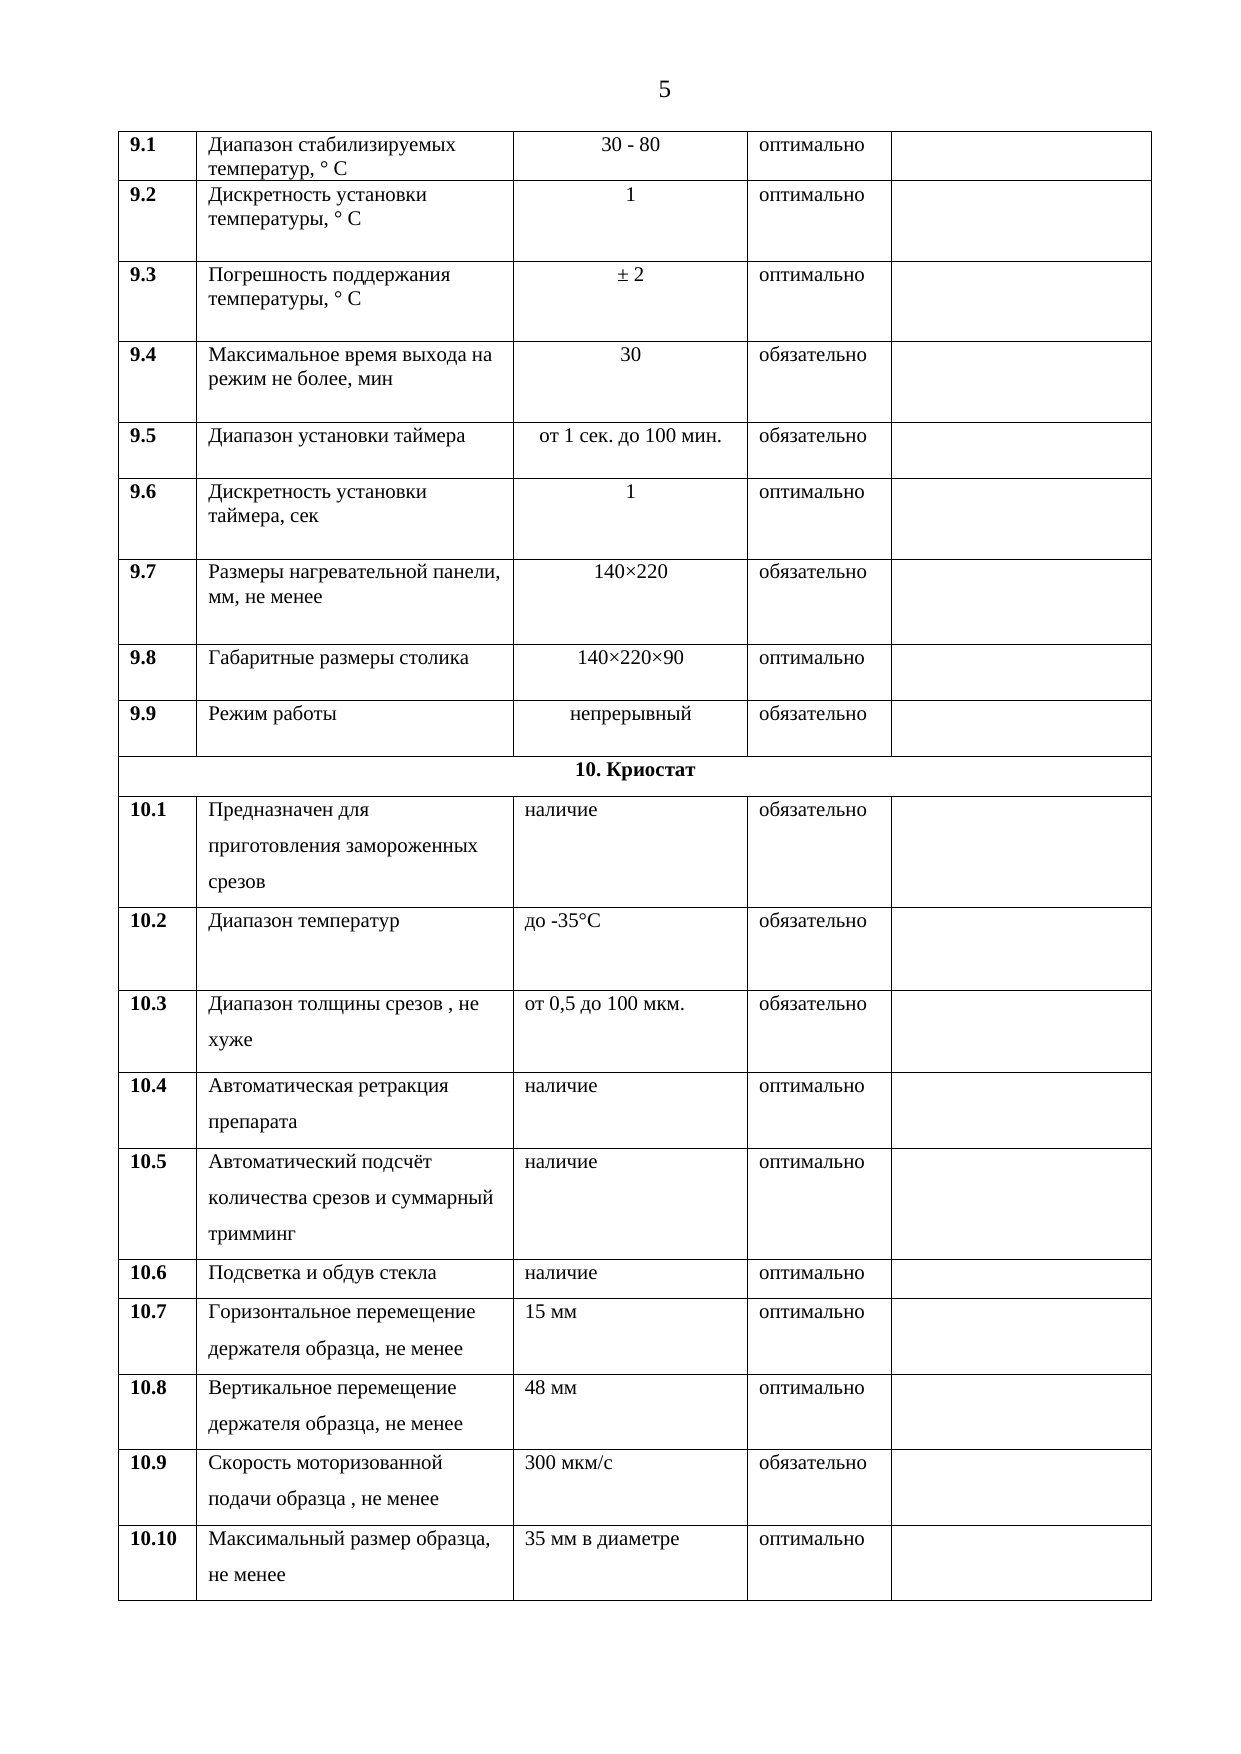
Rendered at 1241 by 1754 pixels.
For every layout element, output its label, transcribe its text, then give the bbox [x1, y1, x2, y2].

table_cell Предназначен для приготовления замороженных срезов [197, 797, 513, 907]
table_cell 9.4 [119, 342, 196, 422]
table_cell оптимально [748, 1526, 891, 1600]
table_cell 9.6 [119, 479, 196, 558]
table_cell Дискретность установки таймера, сек [197, 479, 513, 558]
table_cell [892, 1450, 1151, 1524]
table_cell [892, 908, 1151, 989]
table_cell 30 [514, 342, 747, 422]
table_cell 9.5 [119, 423, 196, 478]
table_cell 300 мкм/с [514, 1450, 747, 1524]
table_cell [892, 1260, 1151, 1298]
table_cell Максимальное время выхода на режим не более, мин [197, 342, 513, 422]
table_cell наличие [514, 797, 747, 907]
table_cell оптимально [748, 1299, 891, 1374]
table_cell 10.2 [119, 908, 196, 989]
table_cell обязательно [748, 908, 891, 989]
table_cell Размеры нагревательной панели, мм, не менее [197, 560, 513, 643]
table_cell 10. Криостат [119, 757, 1151, 796]
table_cell непрерывный [514, 701, 747, 756]
table_cell 140×220×90 [514, 645, 747, 700]
table_cell наличие [514, 1149, 747, 1259]
table_cell 9.1 [119, 132, 196, 180]
table_cell Диапазон стабилизируемых температур, ° С [197, 132, 513, 180]
table_cell оптимально [748, 262, 891, 341]
table_cell оптимально [748, 132, 891, 180]
table_cell Горизонтальное перемещение держателя образца, не менее [197, 1299, 513, 1374]
table_cell обязательно [748, 423, 891, 478]
table_cell 48 мм [514, 1375, 747, 1449]
table_cell Дискретность установки температуры, ° С [197, 181, 513, 261]
table_cell обязательно [748, 342, 891, 422]
table_cell оптимально [748, 1260, 891, 1298]
table_cell Максимальный размер образца, не менее [197, 1526, 513, 1600]
table_cell наличие [514, 1260, 747, 1298]
table_cell 9.7 [119, 560, 196, 643]
table_cell [892, 701, 1151, 756]
table_cell [892, 342, 1151, 422]
table_cell Автоматическая ретракция препарата [197, 1073, 513, 1147]
table_cell оптимально [748, 1149, 891, 1259]
table_cell до -35°С [514, 908, 747, 989]
table_cell [892, 797, 1151, 907]
table_cell 10.10 [119, 1526, 196, 1600]
table_cell Подсветка и обдув стекла [197, 1260, 513, 1298]
table_cell 30 - 80 [514, 132, 747, 180]
table_cell ± 2 [514, 262, 747, 341]
table_cell 10.4 [119, 1073, 196, 1147]
table_cell Диапазон установки таймера [197, 423, 513, 478]
table_cell [892, 132, 1151, 180]
table_cell Диапазон толщины срезов , не хуже [197, 991, 513, 1072]
table_cell 10.7 [119, 1299, 196, 1374]
table_cell 9.9 [119, 701, 196, 756]
table_cell от 1 сек. до 100 мин. [514, 423, 747, 478]
table_cell [892, 1149, 1151, 1259]
table_cell оптимально [748, 479, 891, 558]
table_cell [892, 560, 1151, 643]
table_cell 10.3 [119, 991, 196, 1072]
table_cell 140×220 [514, 560, 747, 643]
table_cell 10.1 [119, 797, 196, 907]
table_cell 35 мм в диаметре [514, 1526, 747, 1600]
table_cell [892, 1073, 1151, 1147]
table_cell оптимально [748, 1375, 891, 1449]
table_cell 9.3 [119, 262, 196, 341]
table_cell оптимально [748, 1073, 891, 1147]
table_cell оптимально [748, 181, 891, 261]
table_cell 10.6 [119, 1260, 196, 1298]
table_cell [892, 423, 1151, 478]
table_cell [892, 1375, 1151, 1449]
table_cell 10.5 [119, 1149, 196, 1259]
table_cell 9.2 [119, 181, 196, 261]
table_cell [892, 991, 1151, 1072]
table_cell от 0,5 до 100 мкм. [514, 991, 747, 1072]
table_cell 1 [514, 479, 747, 558]
table_cell [892, 1299, 1151, 1374]
table_cell обязательно [748, 560, 891, 643]
table_cell обязательно [748, 1450, 891, 1524]
table_cell [892, 262, 1151, 341]
table_cell обязательно [748, 701, 891, 756]
table_cell обязательно [748, 991, 891, 1072]
table_cell Вертикальное перемещение держателя образца, не менее [197, 1375, 513, 1449]
table_cell 10.8 [119, 1375, 196, 1449]
table_cell 10.9 [119, 1450, 196, 1524]
table_cell 1 [514, 181, 747, 261]
table_cell Диапазон температур [197, 908, 513, 989]
table_cell Габаритные размеры столика [197, 645, 513, 700]
table_cell Автоматический подсчёт количества срезов и суммарный тримминг [197, 1149, 513, 1259]
table_cell обязательно [748, 797, 891, 907]
table_cell Режим работы [197, 701, 513, 756]
table_cell [892, 181, 1151, 261]
table_cell оптимально [748, 645, 891, 700]
table_cell 9.8 [119, 645, 196, 700]
table_cell [892, 645, 1151, 700]
table_cell наличие [514, 1073, 747, 1147]
table_cell [892, 1526, 1151, 1600]
table_cell Скорость моторизованной подачи образца , не менее [197, 1450, 513, 1524]
table_cell Погрешность поддержания температуры, ° С [197, 262, 513, 341]
table_cell 15 мм [514, 1299, 747, 1374]
table_cell [892, 479, 1151, 558]
